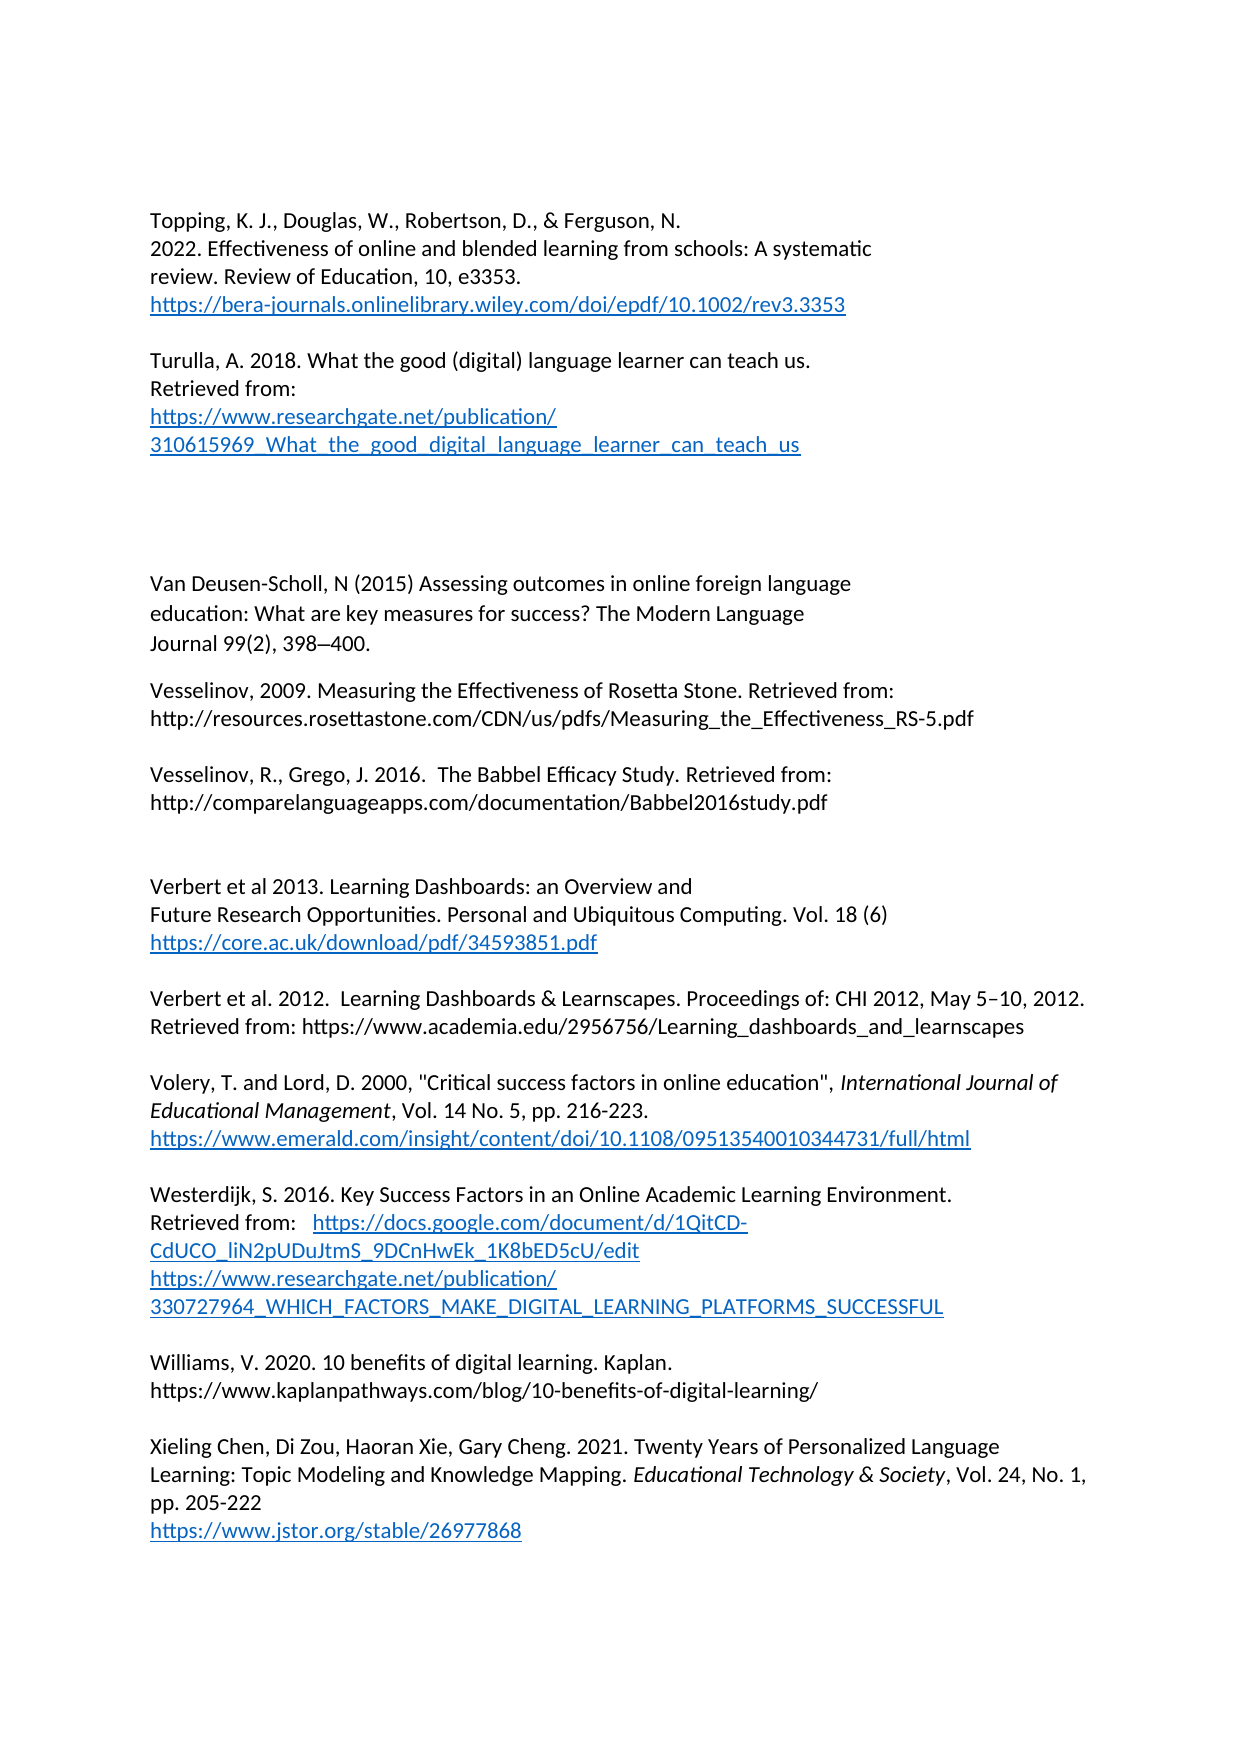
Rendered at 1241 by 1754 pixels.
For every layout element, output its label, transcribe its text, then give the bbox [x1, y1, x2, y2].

text https://www.researchgate.net/publication/330727964_WHICH_FACTORS_MAKE_DIGITAL_LEARNING_PLATFORMS_SUCCESSFUL [150, 1264, 1090, 1320]
text Vesselinov, 2009. Measuring the Effectiveness of Rosetta Stone. Retrieved from: [150, 676, 1090, 704]
text http://comparelanguageapps.com/documentation/Babbel2016study.pdf [150, 788, 1090, 816]
text https://core.ac.uk/download/pdf/34593851.pdf [150, 928, 1090, 956]
text https://www.jstor.org/stable/26977868 [150, 1517, 1090, 1544]
text https://www.researchgate.net/publication/310615969_What_the_good_digital_language_learner_can_teach_us [150, 402, 1090, 458]
text http://resources.rosettastone.com/CDN/us/pdfs/Measuring_the_Effectiveness_RS-5.pdf [150, 704, 1090, 732]
text https://www.kaplanpathways.com/blog/10-benefits-of-digital-learning/ [150, 1376, 1090, 1404]
text Vesselinov, R., Grego, J. 2016. The Babbel Efficacy Study. Retrieved from: [150, 760, 1090, 788]
text https://bera-journals.onlinelibrary.wiley.com/doi/epdf/10.1002/rev3.3353 [150, 290, 1090, 318]
text Retrieved from: https://www.academia.edu/2956756/Learning_dashboards_and_learnscapes [150, 1012, 1090, 1040]
text Williams, V. 2020. 10 benefits of digital learning. Kaplan. [150, 1348, 1090, 1376]
text Topping, K. J., Douglas, W., Robertson, D., & Ferguson, N. 2022. Effectiveness of online and blended learning from schools: A systematic review. Review of Education, 10, e3353. [150, 206, 1090, 290]
text Van Deusen-Scholl, N (2015) Assessing outcomes in online foreign language education: What are key measures for success? The Modern Language Journal 99(2), 398–400. [150, 569, 1090, 657]
text Volery, T. and Lord, D. 2000, "Critical success factors in online education", International Journal of Educational Management, Vol. 14 No. 5, pp. 216-223. https://www.emerald.com/insight/content/doi/10.1108/09513540010344731/full/html [150, 1068, 1090, 1152]
text Verbert et al 2013. Learning Dashboards: an Overview and Future Research Opportunities. Personal and Ubiquitous Computing. Vol. 18 (6) [150, 872, 1090, 928]
text Xieling Chen, Di Zou, Haoran Xie, Gary Cheng. 2021. Twenty Years of Personalized Language Learning: Topic Modeling and Knowledge Mapping. Educational Technology & Society, Vol. 24, No. 1, pp. 205-222 [150, 1432, 1090, 1517]
text Turulla, A. 2018. What the good (digital) language learner can teach us. [150, 346, 1090, 374]
text Retrieved from: https://docs.google.com/document/d/1QitCD-CdUCO_liN2pUDuJtmS_9DCnHwEk_1K8bED5cU/edit [150, 1208, 1090, 1264]
text Verbert et al. 2012. Learning Dashboards & Learnscapes. Proceedings of: CHI 2012, May 5–10, 2012. [150, 984, 1090, 1012]
text Westerdijk, S. 2016. Key Success Factors in an Online Academic Learning Environment. [150, 1180, 1090, 1208]
text Retrieved from: [150, 374, 1090, 402]
